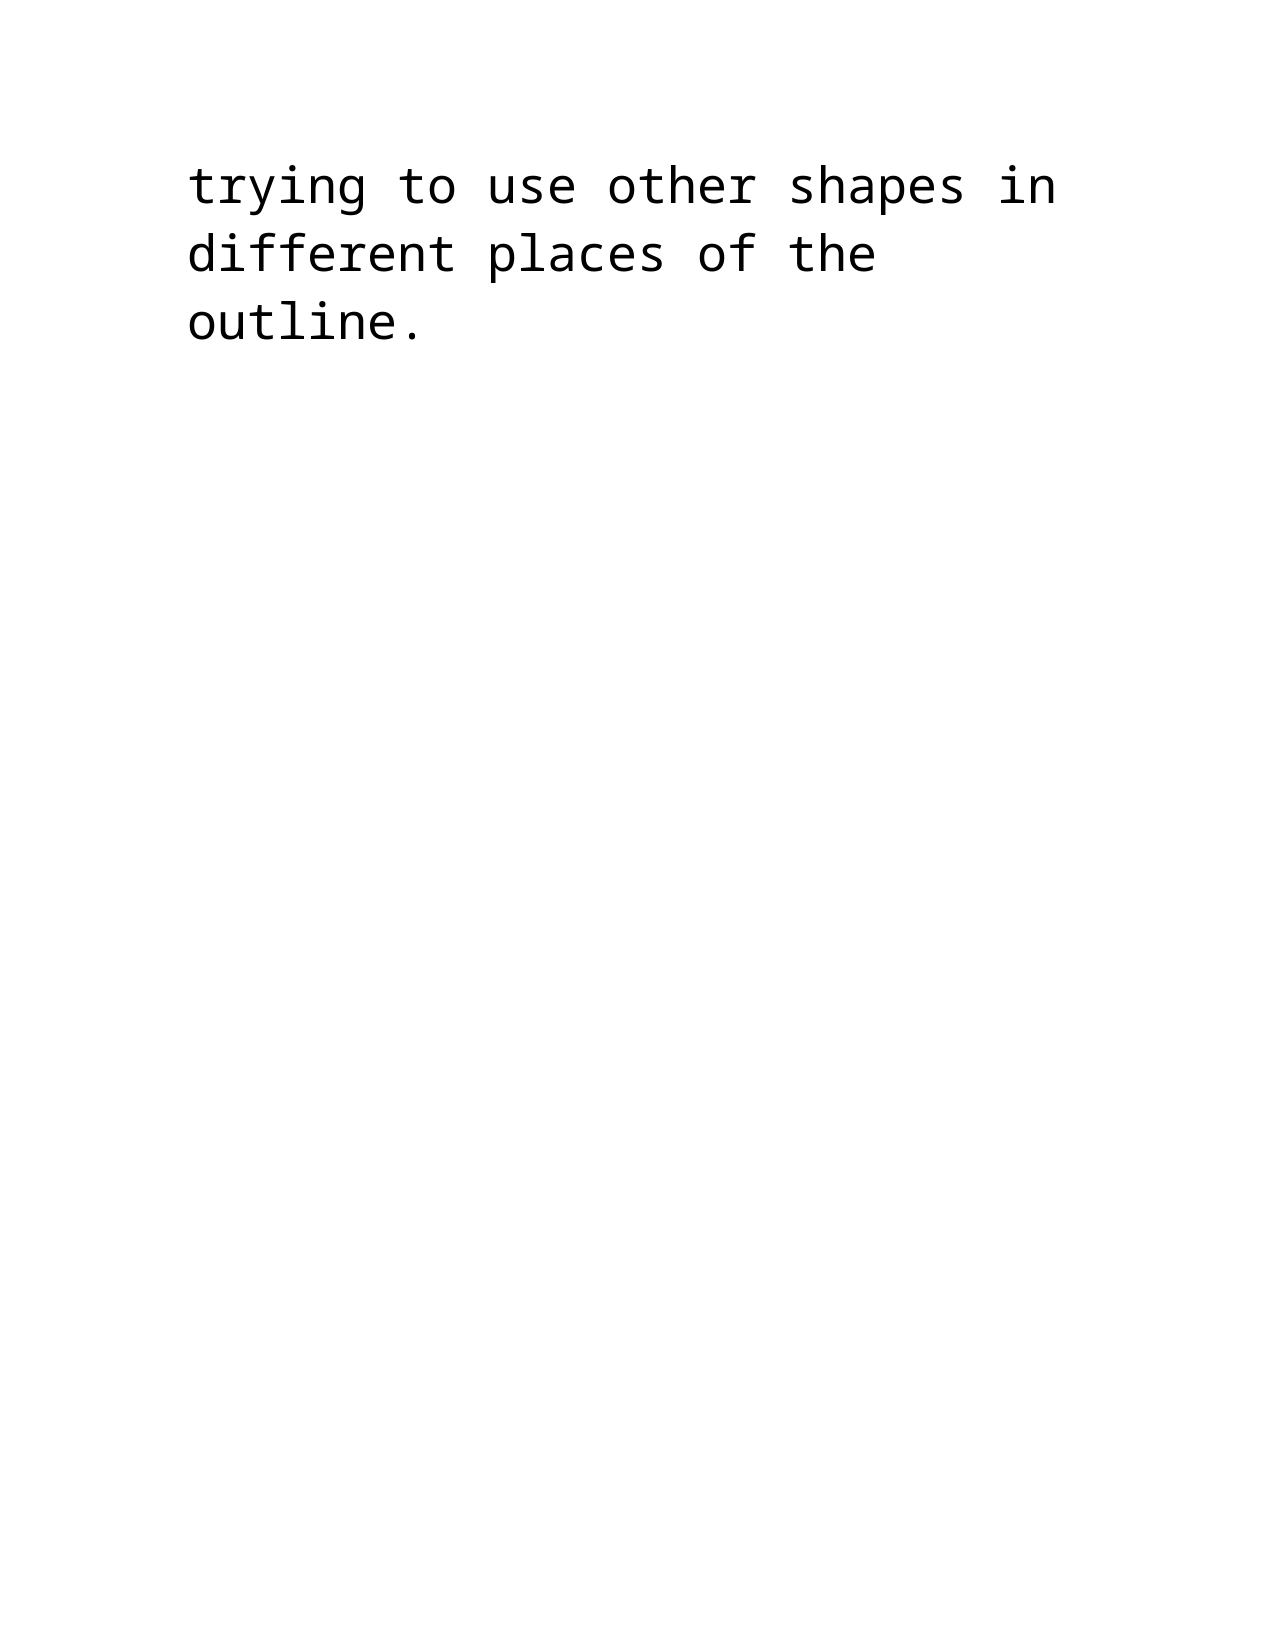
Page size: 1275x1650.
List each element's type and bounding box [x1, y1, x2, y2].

text [187, 150, 1087, 354]
